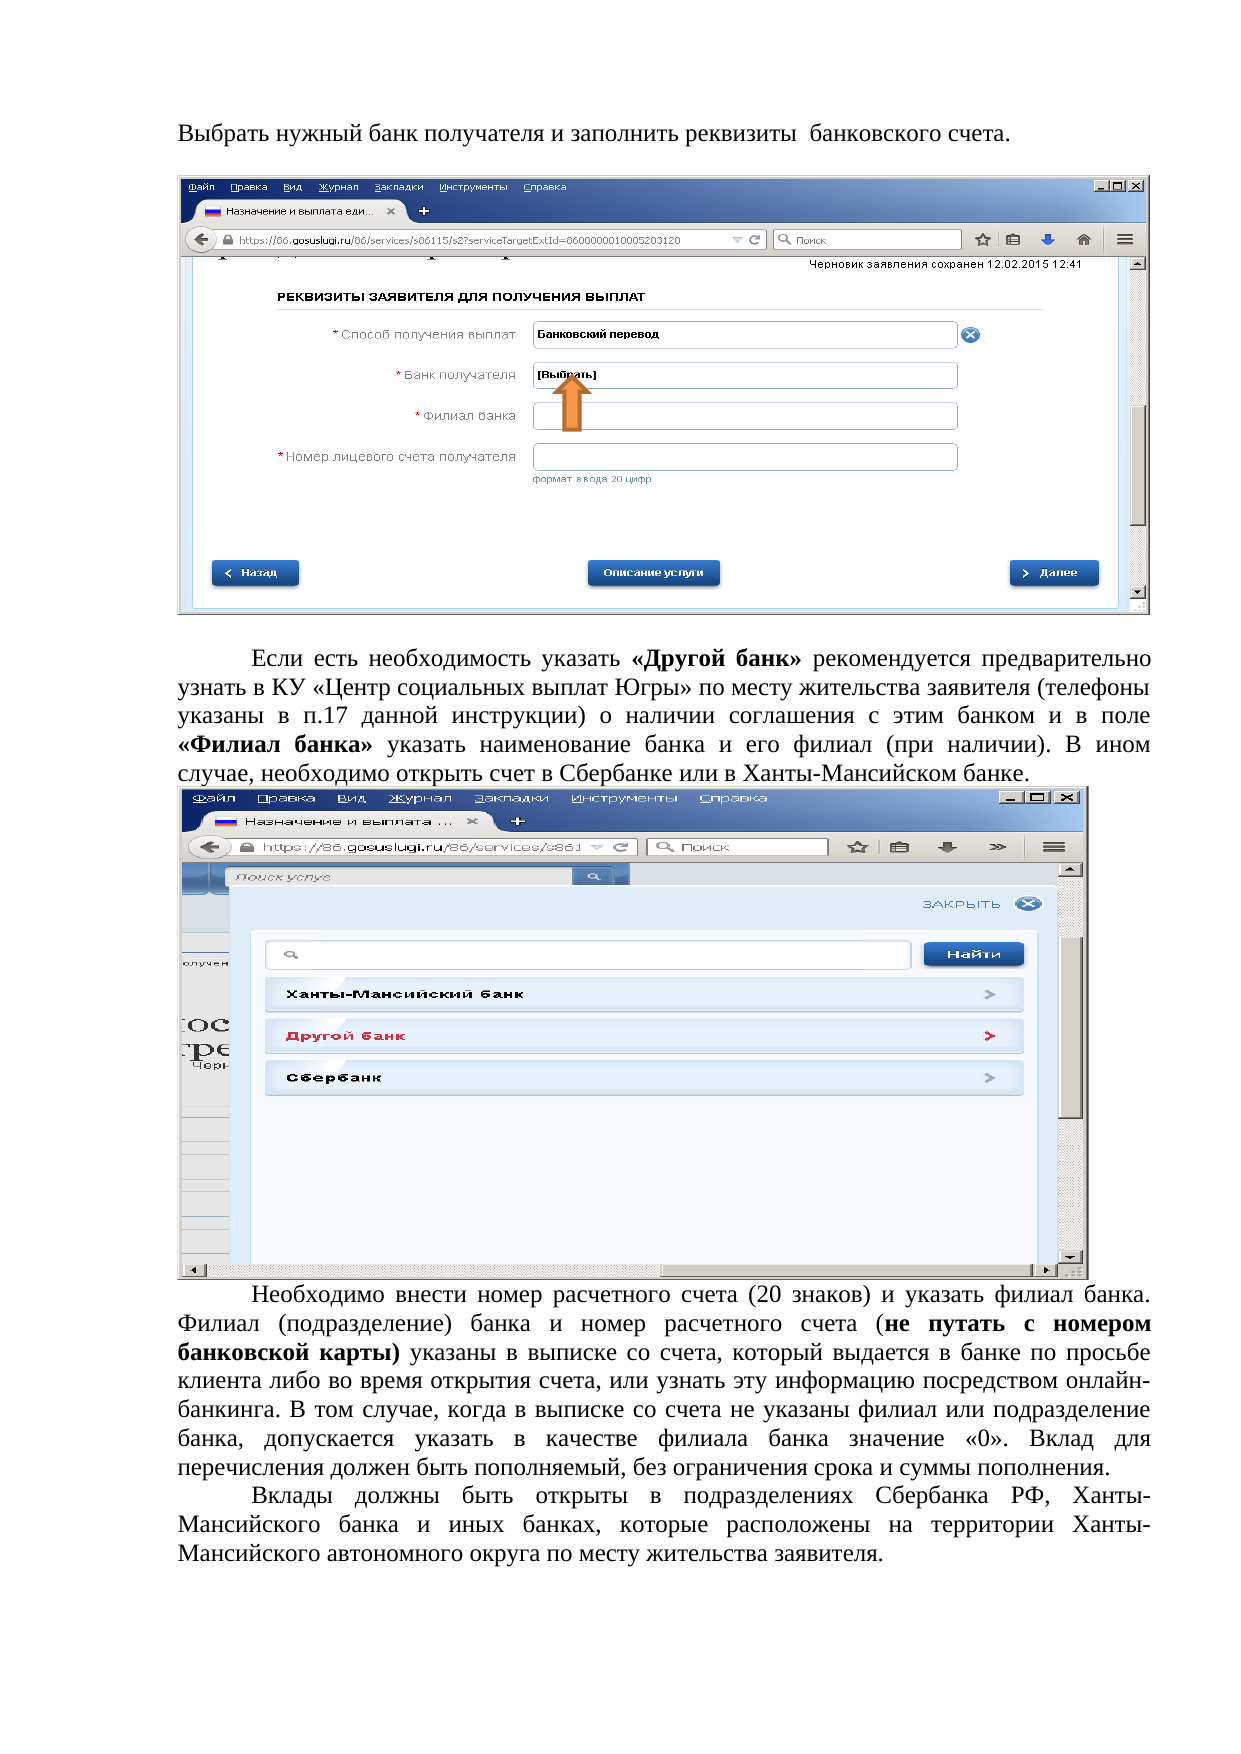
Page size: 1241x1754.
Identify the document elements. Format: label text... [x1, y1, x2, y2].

picture [177, 175, 1150, 615]
text Если есть необходимость указать «Другой банк» рекомендуется предварительно узнать в КУ «Центр социальных выплат Югры» по месту жительства заявителя (телефоны указаны в п.17 данной инструкции) о наличии соглашения с этим банком и в поле «Филиал банка» указать наименование банка и его филиал (при наличии). В ином случае, необходимо открыть счет в Сбербанке или в Ханты-Мансийском банке. [177, 643, 1152, 787]
text Выбрать нужный банк получателя и заполнить реквизиты банковского счета. [177, 118, 1152, 147]
text Необходимо внести номер расчетного счета (20 знаков) и указать филиал банка. Филиал (подразделение) банка и номер расчетного счета (не путать с номером банковской карты) указаны в выписке со счета, который выдается в банке по просьбе клиента либо во время открытия счета, или узнать эту информацию посредством онлайн-банкинга. В том случае, когда в выписке со счета не указаны филиал или подразделение банка, допускается указать в качестве филиала банка значение «0». Вклад для перечисления должен быть пополняемый, без ограничения срока и суммы пополнения. [177, 1279, 1152, 1481]
picture [177, 786, 1089, 1280]
text Вклады должны быть открыты в подразделениях Сбербанка РФ, Ханты-Мансийского банка и иных банках, которые расположены на территории Ханты-Мансийского автономного округа по месту жительства заявителя. [177, 1481, 1152, 1567]
